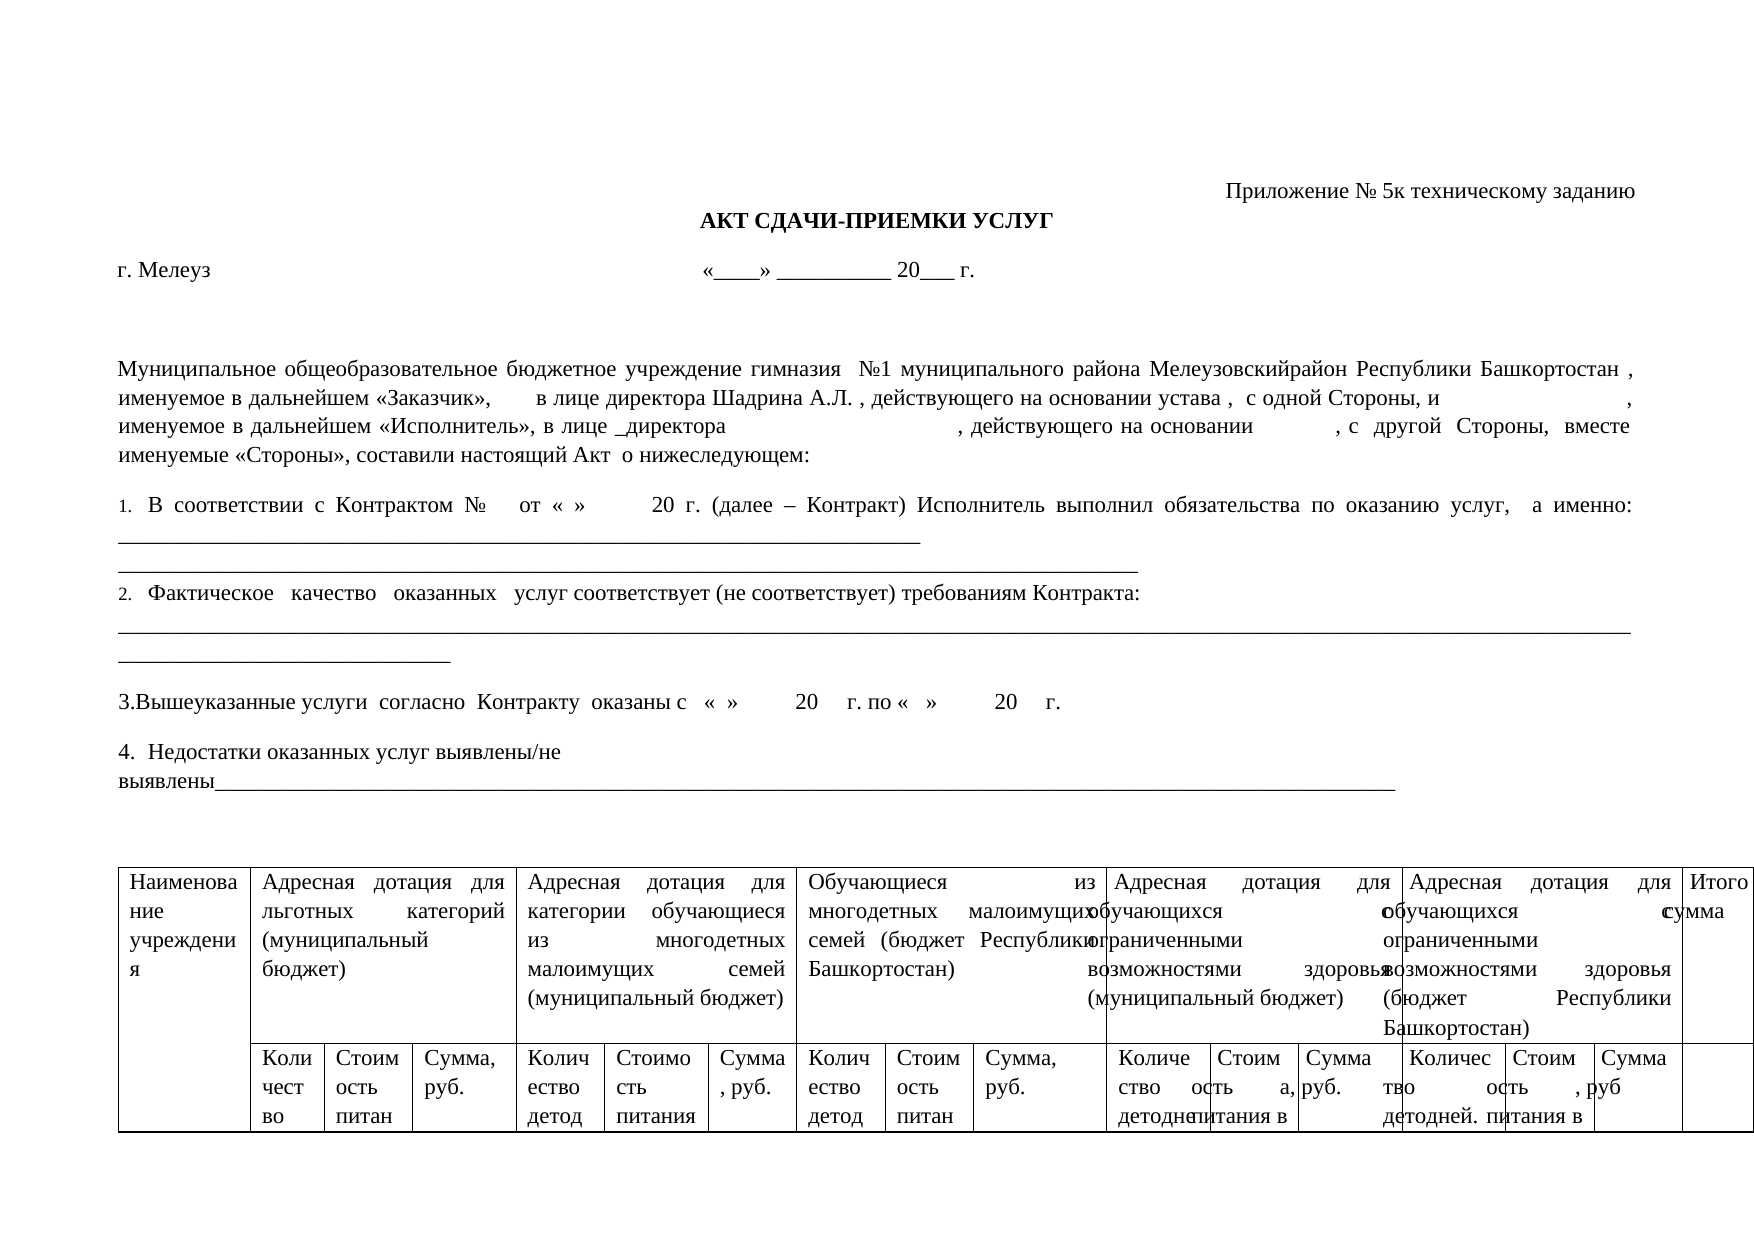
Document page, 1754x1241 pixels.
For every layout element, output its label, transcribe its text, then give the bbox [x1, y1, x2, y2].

text Муниципальное общеобразовательное бюджетное учреждение гимназия №1 муниципального района Мелеузовскийрайон Республики Башкортостан , именуемое в дальнейшем «Заказчик», в лице директора Шадрина А.Л. , действующего на основании устава , с одной Стороны, и , именуемое в дальнейшем «Исполнитель», в лице _директора , действующего на основании , с другой Стороны, вместе именуемые «Стороны», составили настоящий Акт о нижеследующем: [117, 355, 1636, 468]
table_cell Сумма, руб. [413, 1044, 516, 1131]
table_cell Сумма, руб [1595, 1044, 1682, 1131]
text 3.Вышеуказанные услуги согласно Контракту оказаны с « » 20 г. по « » 20 г. [118, 688, 1636, 715]
table_cell Количество детодней [1107, 1044, 1210, 1131]
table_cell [1403, 1044, 1505, 1131]
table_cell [1506, 1044, 1594, 1131]
text г. Мелеуз «____» __________ 20___ г. [117, 256, 1636, 282]
table_cell [1683, 1044, 1753, 1131]
table_header Адресная дотация для льготных категорий (муниципальный бюджет) [251, 868, 516, 1043]
text _________________________________________________________________________________________________________________________________________________________________ [118, 610, 1636, 665]
table_header Адресная дотация для обучающихся с ограниченными возможностями здоровья (муниципальный бюджет) [1107, 868, 1402, 1043]
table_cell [517, 1044, 604, 1131]
text АКТ СДАЧИ-ПРИЕМКИ УСЛУГ [118, 207, 1636, 234]
table_header Наименование учреждения [119, 868, 250, 1131]
text Приложение № 5к техническому заданию [117, 177, 1636, 203]
table_cell Количество детодней [251, 1044, 324, 1131]
table_cell Количество детодней [797, 1044, 885, 1131]
list Фактическое качество оказанных услуг соответствует (не соответствует) требованиям Контракта: [118, 579, 1636, 606]
list В соответствии с Контрактом № от « » 20 г. (далее – Контракт) Исполнитель выполнил обязательства по оказанию услуг, а именно: ______________________________________________________________________ _________________________________________________________________________________________ [118, 491, 1636, 576]
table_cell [325, 1044, 412, 1131]
table_header Адресная дотация для обучающихся с ограниченными возможностями здоровья (бюджет Республики Башкортостан) [1403, 868, 1682, 1043]
table_cell Сумма, руб. [709, 1044, 796, 1131]
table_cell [1211, 1044, 1298, 1131]
table_header Адресная дотация для категории обучающиеся из многодетных малоимущих семей (муниципальный бюджет) [517, 868, 796, 1043]
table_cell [605, 1044, 708, 1131]
text 4. Недостатки оказанных услуг выявлены/не выявлены_______________________________________________________________________________________________________ [118, 738, 1636, 793]
table_cell Сумма, руб. [974, 1044, 1106, 1131]
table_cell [886, 1044, 973, 1131]
table_cell Сумма а, руб. [1299, 1044, 1402, 1131]
table_header Итого сумма [1683, 868, 1753, 1043]
table_header Обучающиеся из многодетных малоимущих семей (бюджет Республики Башкортостан) [797, 868, 1106, 1043]
